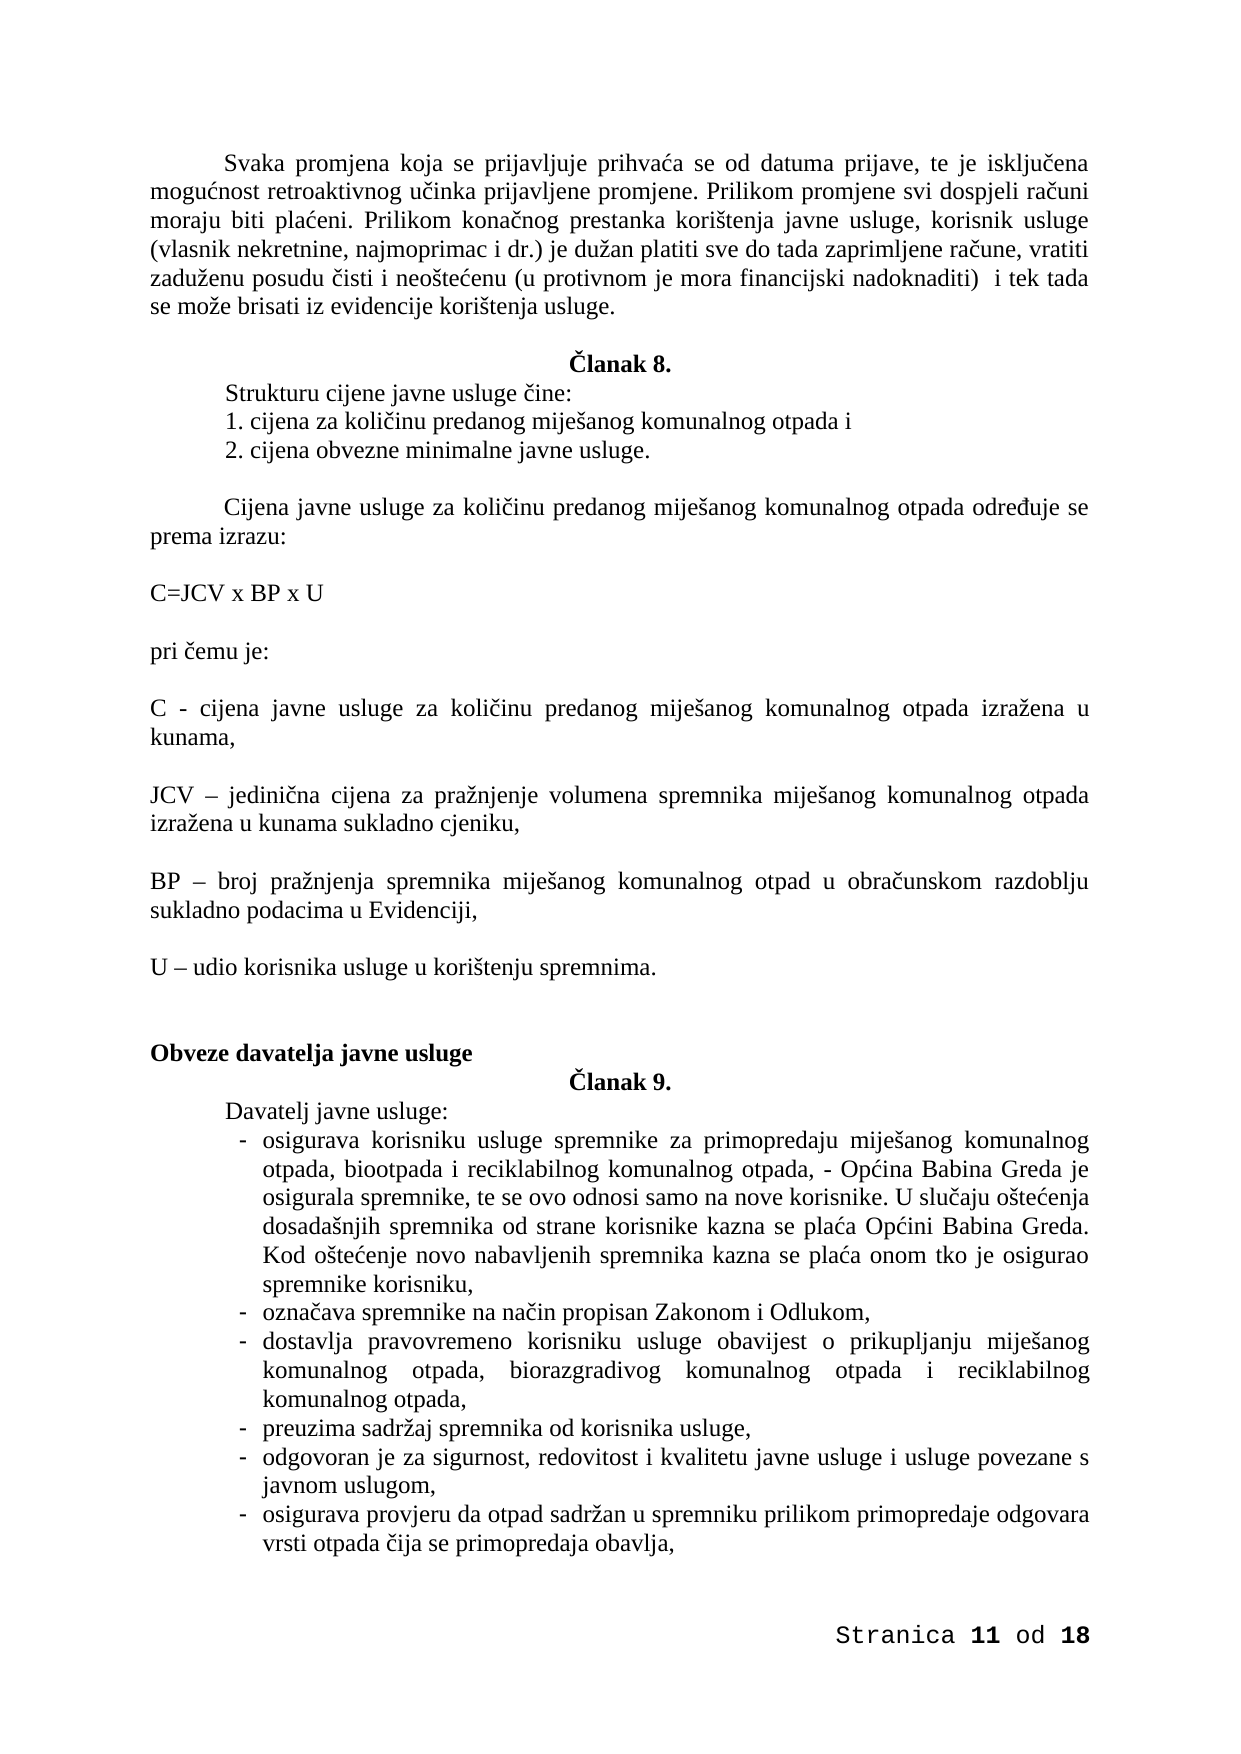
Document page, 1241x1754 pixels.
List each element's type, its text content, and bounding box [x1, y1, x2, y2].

text Davatelj javne usluge: [150, 1096, 1090, 1125]
text Strukturu cijene javne usluge čine: [150, 378, 1090, 406]
text 2. cijena obvezne minimalne javne usluge. [150, 435, 1090, 464]
list označava spremnike na način propisan Zakonom i Odlukom, [239, 1297, 1090, 1326]
text Članak 9. [150, 1067, 1090, 1096]
text C=JCV x BP x U [150, 578, 1090, 607]
list preuzima sadržaj spremnika od korisnika usluge, [239, 1413, 1090, 1441]
text 1. cijena za količinu predanog miješanog komunalnog otpada i [150, 406, 1090, 435]
text Svaka promjena koja se prijavljuje prihvaća se od datuma prijave, te je isključena mogućnost retroaktivnog učinka prijavljene promjene. Prilikom promjene svi dospjeli računi moraju biti plaćeni. Prilikom konačnog prestanka korištenja javne usluge, korisnik usluge (vlasnik nekretnine, najmoprimac i dr.) je dužan platiti sve do tada zaprimljene račune, vratiti zaduženu posudu čisti i neoštećenu (u protivnom je mora financijski nadoknaditi) i tek tada se može brisati iz evidencije korištenja usluge. [150, 148, 1090, 320]
list dostavlja pravovremeno korisniku usluge obavijest o prikupljanju miješanog komunalnog otpada, biorazgradivog komunalnog otpada i reciklabilnog komunalnog otpada, [239, 1326, 1090, 1413]
text U – udio korisnika usluge u korištenju spremnima. [150, 952, 1090, 981]
text BP – broj pražnjenja spremnika miješanog komunalnog otpad u obračunskom razdoblju sukladno podacima u Evidenciji, [150, 866, 1090, 923]
text pri čemu je: [150, 636, 1090, 665]
text Cijena javne usluge za količinu predanog miješanog komunalnog otpada određuje se prema izrazu: [150, 492, 1090, 550]
text Obveze davatelja javne usluge [150, 1038, 1090, 1067]
list osigurava provjeru da otpad sadržan u spremniku prilikom primopredaje odgovara vrsti otpada čija se primopredaja obavlja, [239, 1499, 1090, 1557]
text JCV – jedinična cijena za pražnjenje volumena spremnika miješanog komunalnog otpada izražena u kunama sukladno cjeniku, [150, 780, 1090, 837]
text C - cijena javne usluge za količinu predanog miješanog komunalnog otpada izražena u kunama, [150, 693, 1090, 751]
text Članak 8. [150, 349, 1090, 378]
list osigurava korisniku usluge spremnike za primopredaju miješanog komunalnog otpada, biootpada i reciklabilnog komunalnog otpada, - Općina Babina Greda je osigurala spremnike, te se ovo odnosi samo na nove korisnike. U slučaju oštećenja dosadašnjih spremnika od strane korisnike kazna se plaća Općini Babina Greda. Kod oštećenje novo nabavljenih spremnika kazna se plaća onom tko je osigurao spremnike korisniku, [239, 1125, 1090, 1297]
list odgovoran je za sigurnost, redovitost i kvalitetu javne usluge i usluge povezane s javnom uslugom, [239, 1441, 1090, 1499]
